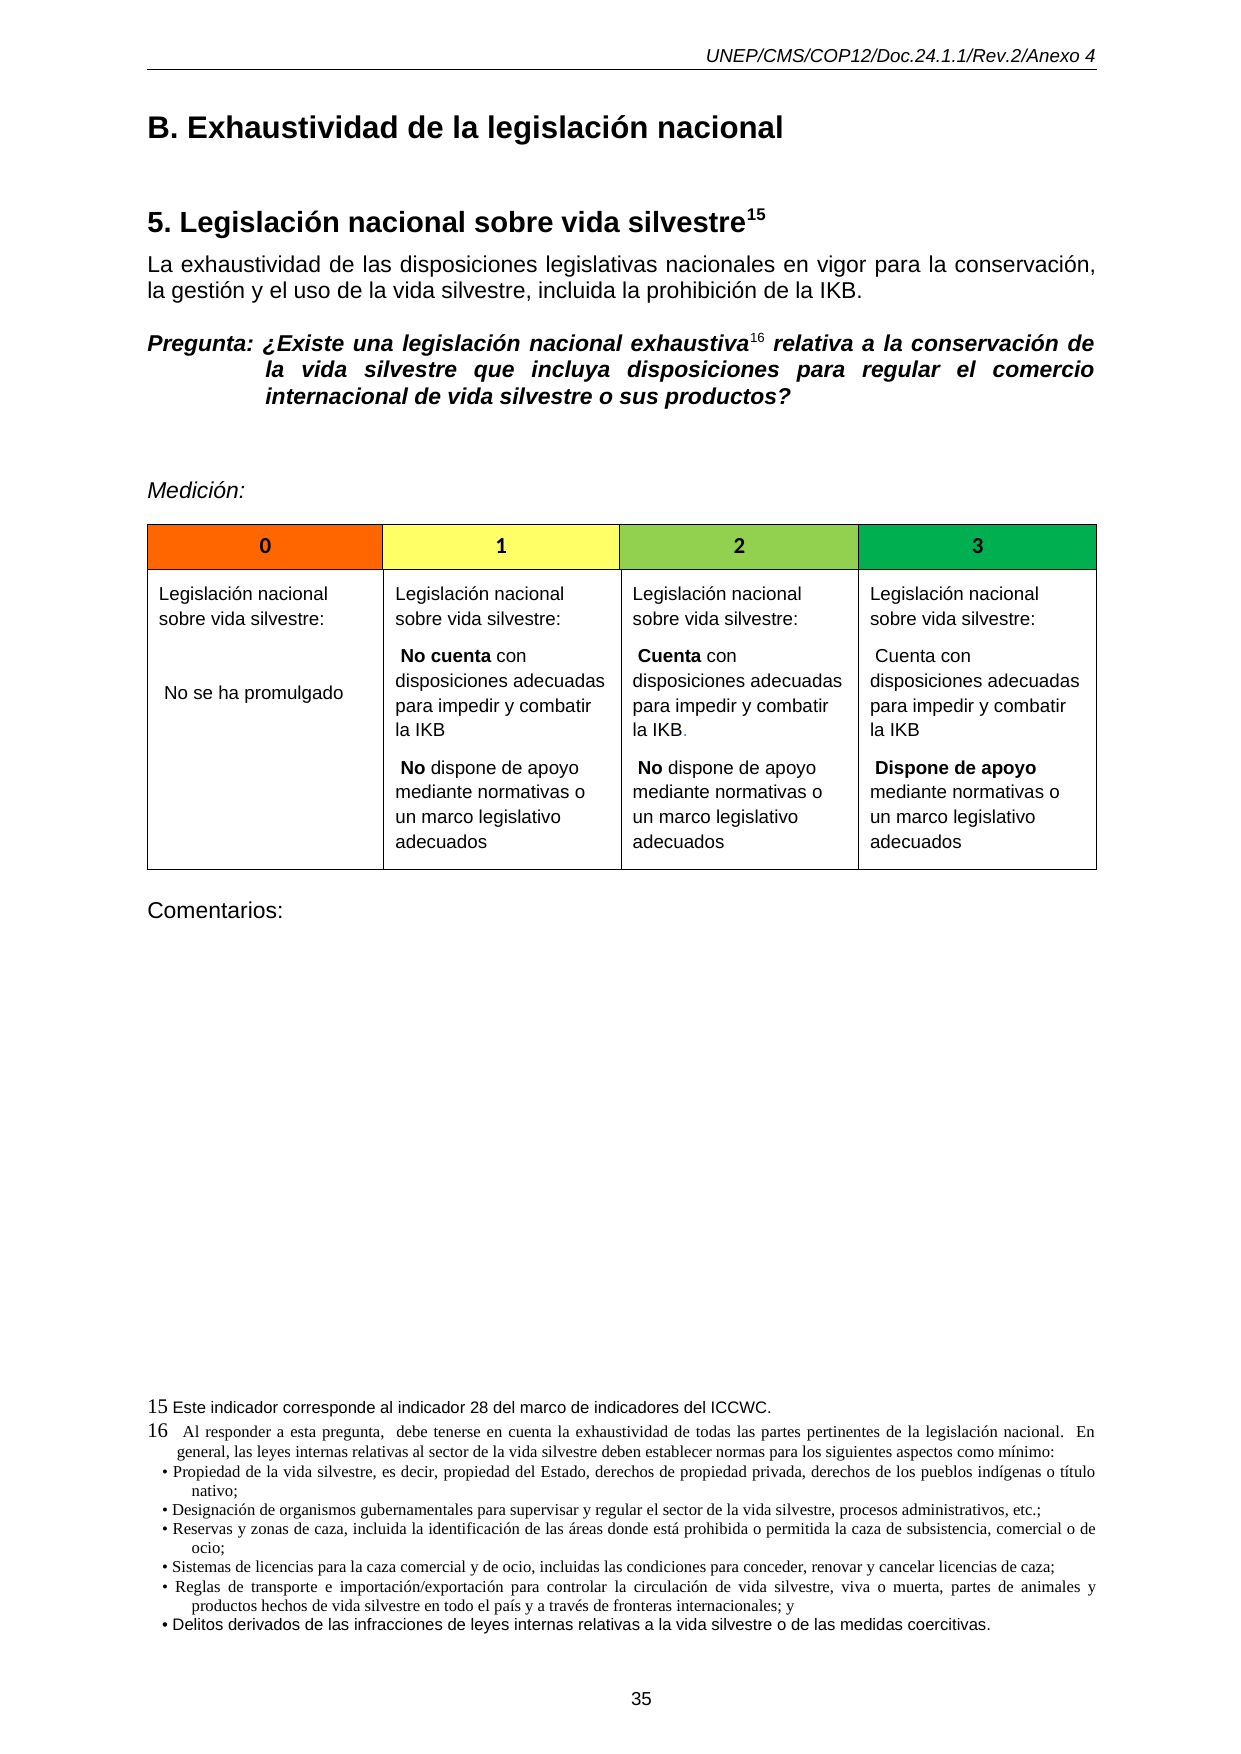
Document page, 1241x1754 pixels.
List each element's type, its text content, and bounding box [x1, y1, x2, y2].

table_cell Legislación nacional sobre vida silvestre: Cuenta con disposiciones adecuadas para impedir y combatir la IKB. No dispone de apoyo mediante normativas o un marco legislativo adecuados [622, 570, 858, 868]
text Comentarios: [147, 897, 1097, 923]
table_header 0 [148, 525, 382, 569]
text B. Exhaustividad de la legislación nacional [147, 109, 1097, 145]
table_cell Legislación nacional sobre vida silvestre: No cuenta con disposiciones adecuadas para impedir y combatir la IKB No dispone de apoyo mediante normativas o un marco legislativo adecuados [384, 570, 621, 868]
text Medición: [147, 477, 1097, 503]
table_header 1 [383, 525, 619, 569]
text La exhaustividad de las disposiciones legislativas nacionales en vigor para la conservación, la gestión y el uso de la vida silvestre, incluida la prohibición de la IKB. [147, 251, 1097, 303]
table_cell Legislación nacional sobre vida silvestre: Cuenta con disposiciones adecuadas para impedir y combatir la IKB Dispone de apoyo mediante normativas o un marco legislativo adecuados [859, 570, 1096, 868]
text 5. Legislación nacional sobre vida silvestre [147, 205, 1097, 238]
text Pregunta: ¿Existe una legislación nacional exhaustiva relativa a la conservación de la vida silvestre que incluya disposiciones para regular el comercio internacional de vida silvestre o sus productos? [147, 330, 1097, 409]
table_header 2 [620, 525, 858, 569]
table_cell Legislación nacional sobre vida silvestre: No se ha promulgado [148, 570, 383, 868]
table_header 3 [859, 525, 1096, 569]
